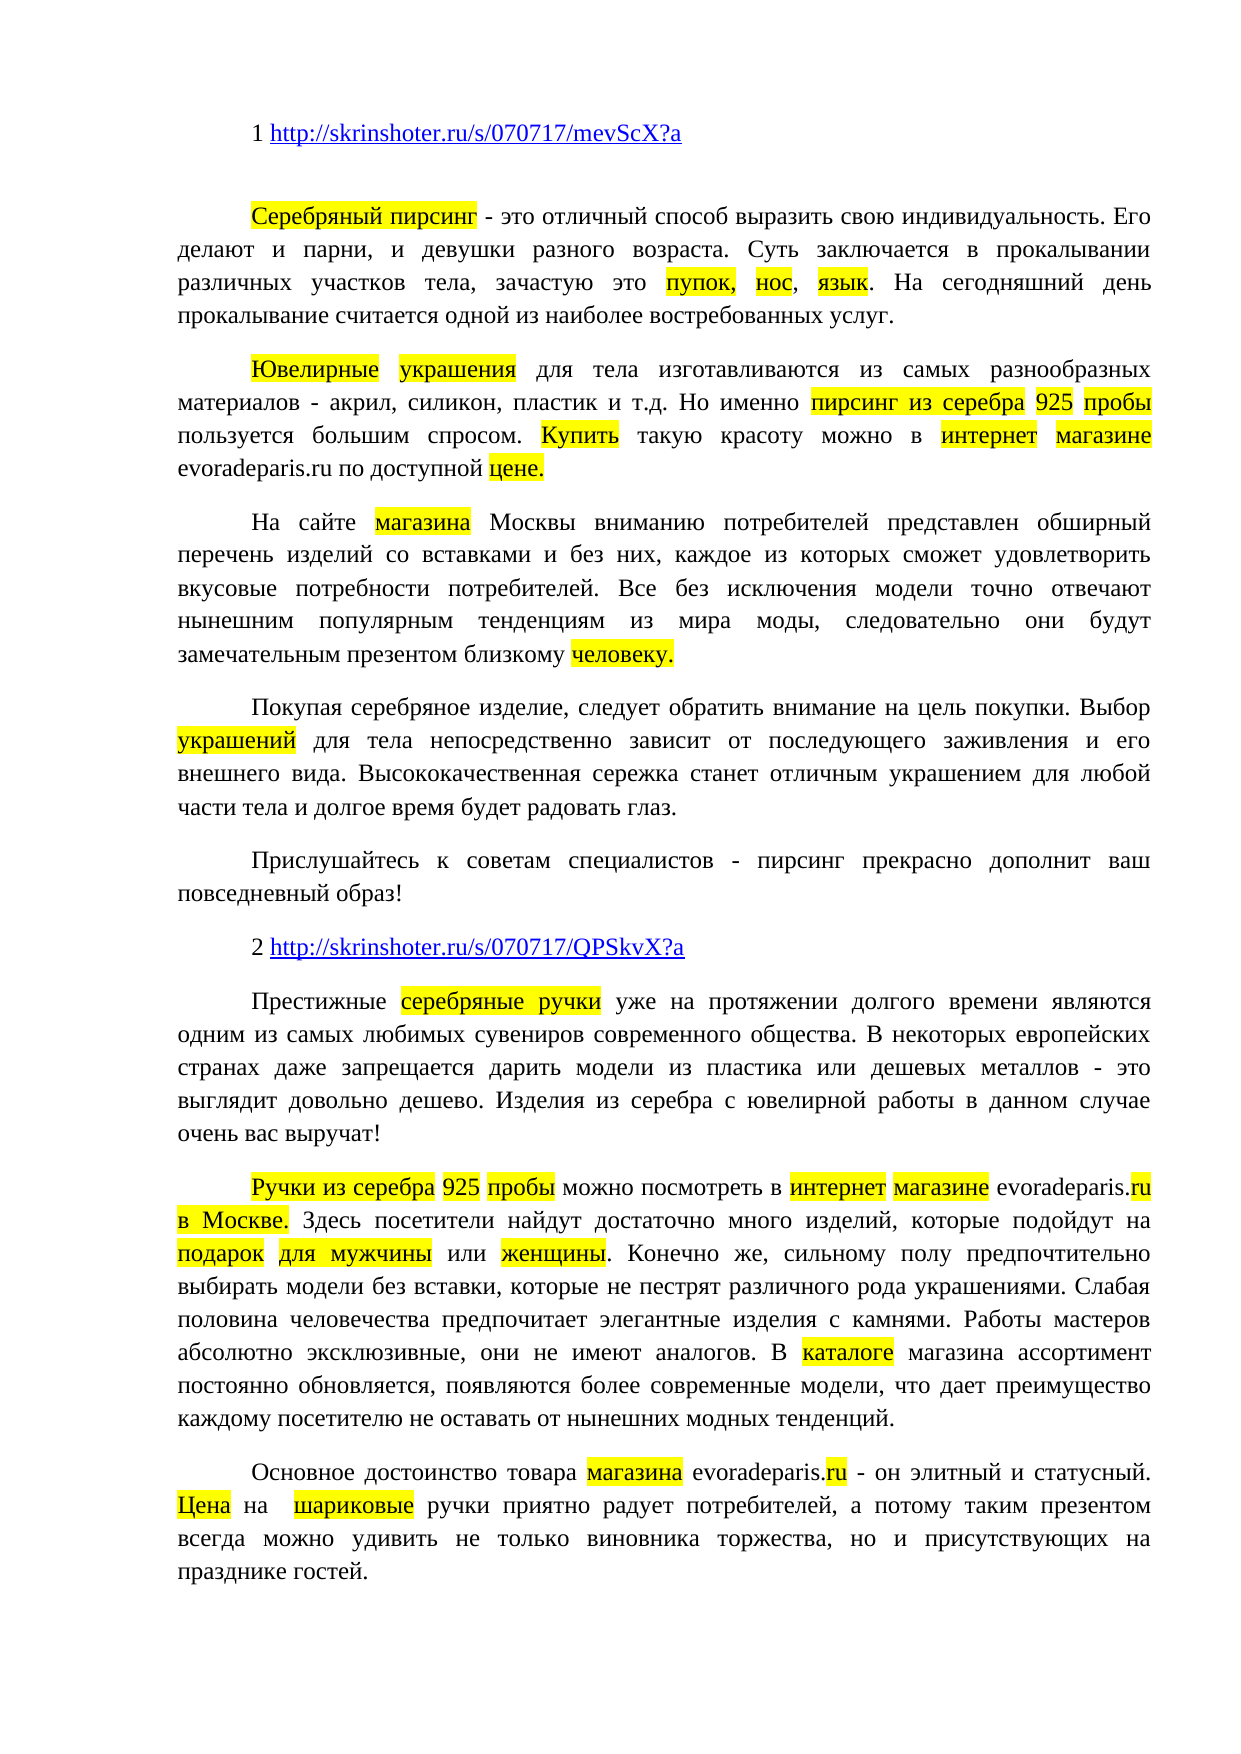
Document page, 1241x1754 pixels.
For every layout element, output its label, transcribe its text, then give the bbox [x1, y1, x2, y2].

text Покупая серебряное изделие, следует обратить внимание на цель покупки. Выбор украшений для тела непосредственно зависит от последующего заживления и его внешнего вида. Высококачественная сережка станет отличным украшением для любой части тела и долгое время будет радовать глаз. [177, 692, 1152, 820]
text Серебряный пирсинг - это отличный способ выразить свою индивидуальность. Его делают и парни, и девушки разного возраста. Суть заключается в прокалывании различных участков тела, зачастую это пупок, нос, язык. На сегодняшний день прокалывание считается одной из наиболее востребованных услуг. [177, 201, 1152, 328]
text На сайте магазина Москвы вниманию потребителей представлен обширный перечень изделий со вставками и без них, каждое из которых сможет удовлетворить вкусовые потребности потребителей. Все без исключения модели точно отвечают нынешним популярным тенденциям из мира моды, следовательно они будут замечательным презентом близкому человеку. [177, 507, 1152, 667]
text 2 http://skrinshoter.ru/s/070717/QPSkvX?a [177, 932, 1152, 961]
text Основное достоинство товара магазина evoradeparis.ru - он элитный и статусный. Цена на шариковые ручки приятно радует потребителей, а потому таким презентом всегда можно удивить не только виновника торжества, но и присутствующих на празднике гостей. [177, 1457, 1152, 1585]
text Престижные серебряные ручки уже на протяжении долгого времени являются одним из самых любимых сувениров современного общества. В некоторых европейских странах даже запрещается дарить модели из пластика или дешевых металлов - это выглядит довольно дешево. Изделия из серебра с ювелирной работы в данном случае очень вас выручат! [177, 986, 1152, 1147]
text 1 http://skrinshoter.ru/s/070717/mevScX?a [177, 118, 1152, 147]
text Ручки из серебра 925 пробы можно посмотреть в интернет магазине evoradeparis.ru в Москве. Здесь посетители найдут достаточно много изделий, которые подойдут на подарок для мужчины или женщины. Конечно же, сильному полу предпочтительно выбирать модели без вставки, которые не пестрят различного рода украшениями. Слабая половина человечества предпочитает элегантные изделия с камнями. Работы мастеров абсолютно эксклюзивные, они не имеют аналогов. В каталоге магазина ассортимент постоянно обновляется, появляются более современные модели, что дает преимущество каждому посетителю не оставать от нынешних модных тенденций. [177, 1172, 1152, 1432]
text Ювелирные украшения для тела изготавливаются из самых разнообразных материалов - акрил, силикон, пластик и т.д. Но именно пирсинг из серебра 925 пробы пользуется большим спросом. Купить такую красоту можно в интернет магазине evoradeparis.ru по доступной цене. [177, 354, 1152, 481]
text Прислушайтесь к советам специалистов - пирсинг прекрасно дополнит ваш повседневный образ! [177, 845, 1152, 907]
